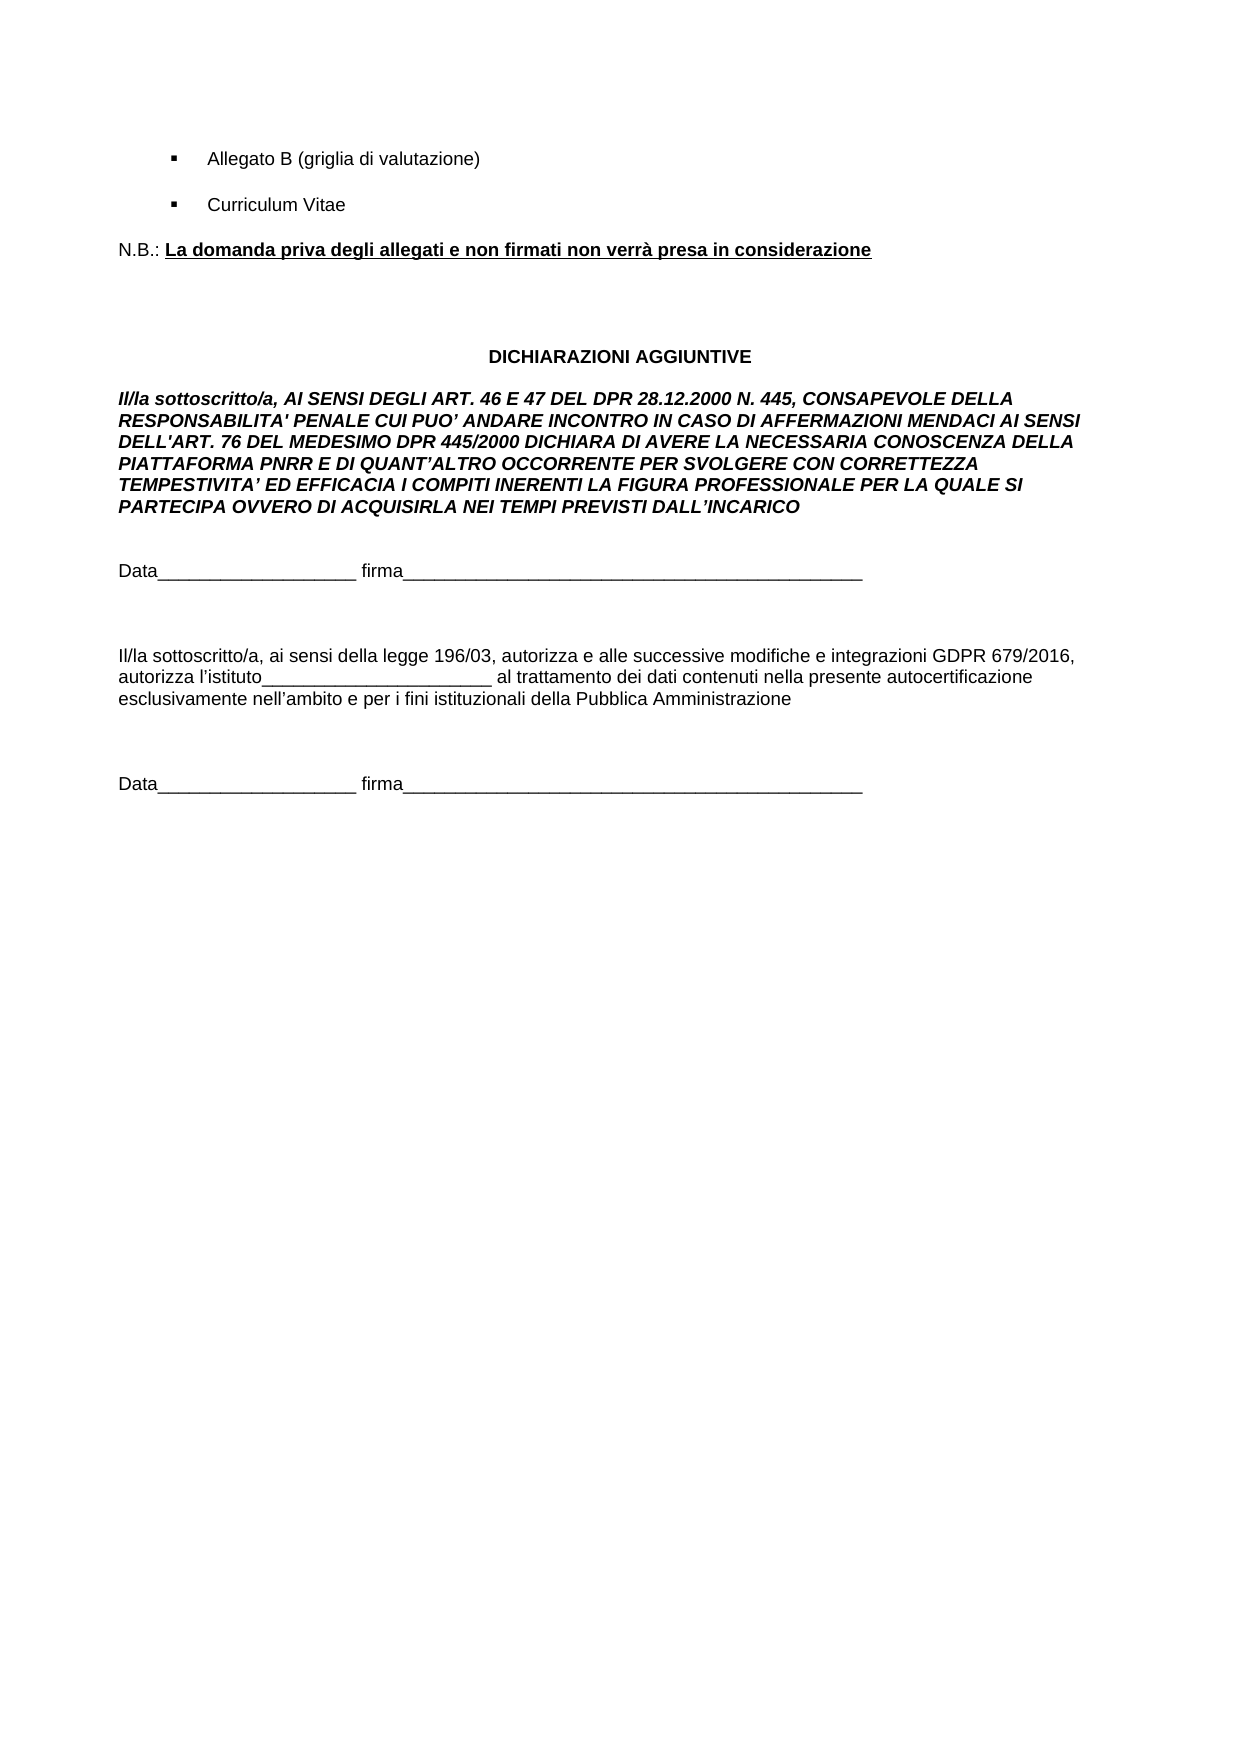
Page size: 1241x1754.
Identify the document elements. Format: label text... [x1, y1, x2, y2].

list Allegato B (griglia di valutazione) [169, 148, 1122, 169]
text Data___________________ firma____________________________________________ [118, 772, 1122, 794]
list Curriculum Vitae [169, 193, 1122, 215]
text DICHIARAZIONI AGGIUNTIVE [118, 345, 1122, 367]
text Il/la sottoscritto/a, AI SENSI DEGLI ART. 46 E 47 DEL DPR 28.12.2000 N. 445, CONSAPEVOLE DELLA [118, 388, 1122, 409]
text DELL'ART. 76 DEL MEDESIMO DPR 445/2000 DICHIARA DI AVERE LA NECESSARIA CONOSCENZA DELLA [118, 431, 1122, 452]
text Data___________________ firma____________________________________________ [118, 559, 1122, 581]
text N.B.: La domanda priva degli allegati e non firmati non verrà presa in considerazione [118, 239, 1122, 261]
text RESPONSABILITA' PENALE CUI PUO’ ANDARE INCONTRO IN CASO DI AFFERMAZIONI MENDACI AI SENSI [118, 409, 1122, 431]
text Il/la sottoscritto/a, ai sensi della legge 196/03, autorizza e alle successive modifiche e integrazioni GDPR 679/2016, autorizza l’istituto______________________ al trattamento dei dati contenuti nella presente autocertificazione esclusivamente nell’ambito e per i fini istituzionali della Pubblica Amministrazione [118, 644, 1122, 709]
text PIATTAFORMA PNRR E DI QUANT’ALTRO OCCORRENTE PER SVOLGERE CON CORRETTEZZA TEMPESTIVITA’ ED EFFICACIA I COMPITI INERENTI LA FIGURA PROFESSIONALE PER LA QUALE SI PARTECIPA OVVERO DI ACQUISIRLA NEI TEMPI PREVISTI DALL’INCARICO [118, 452, 1122, 517]
